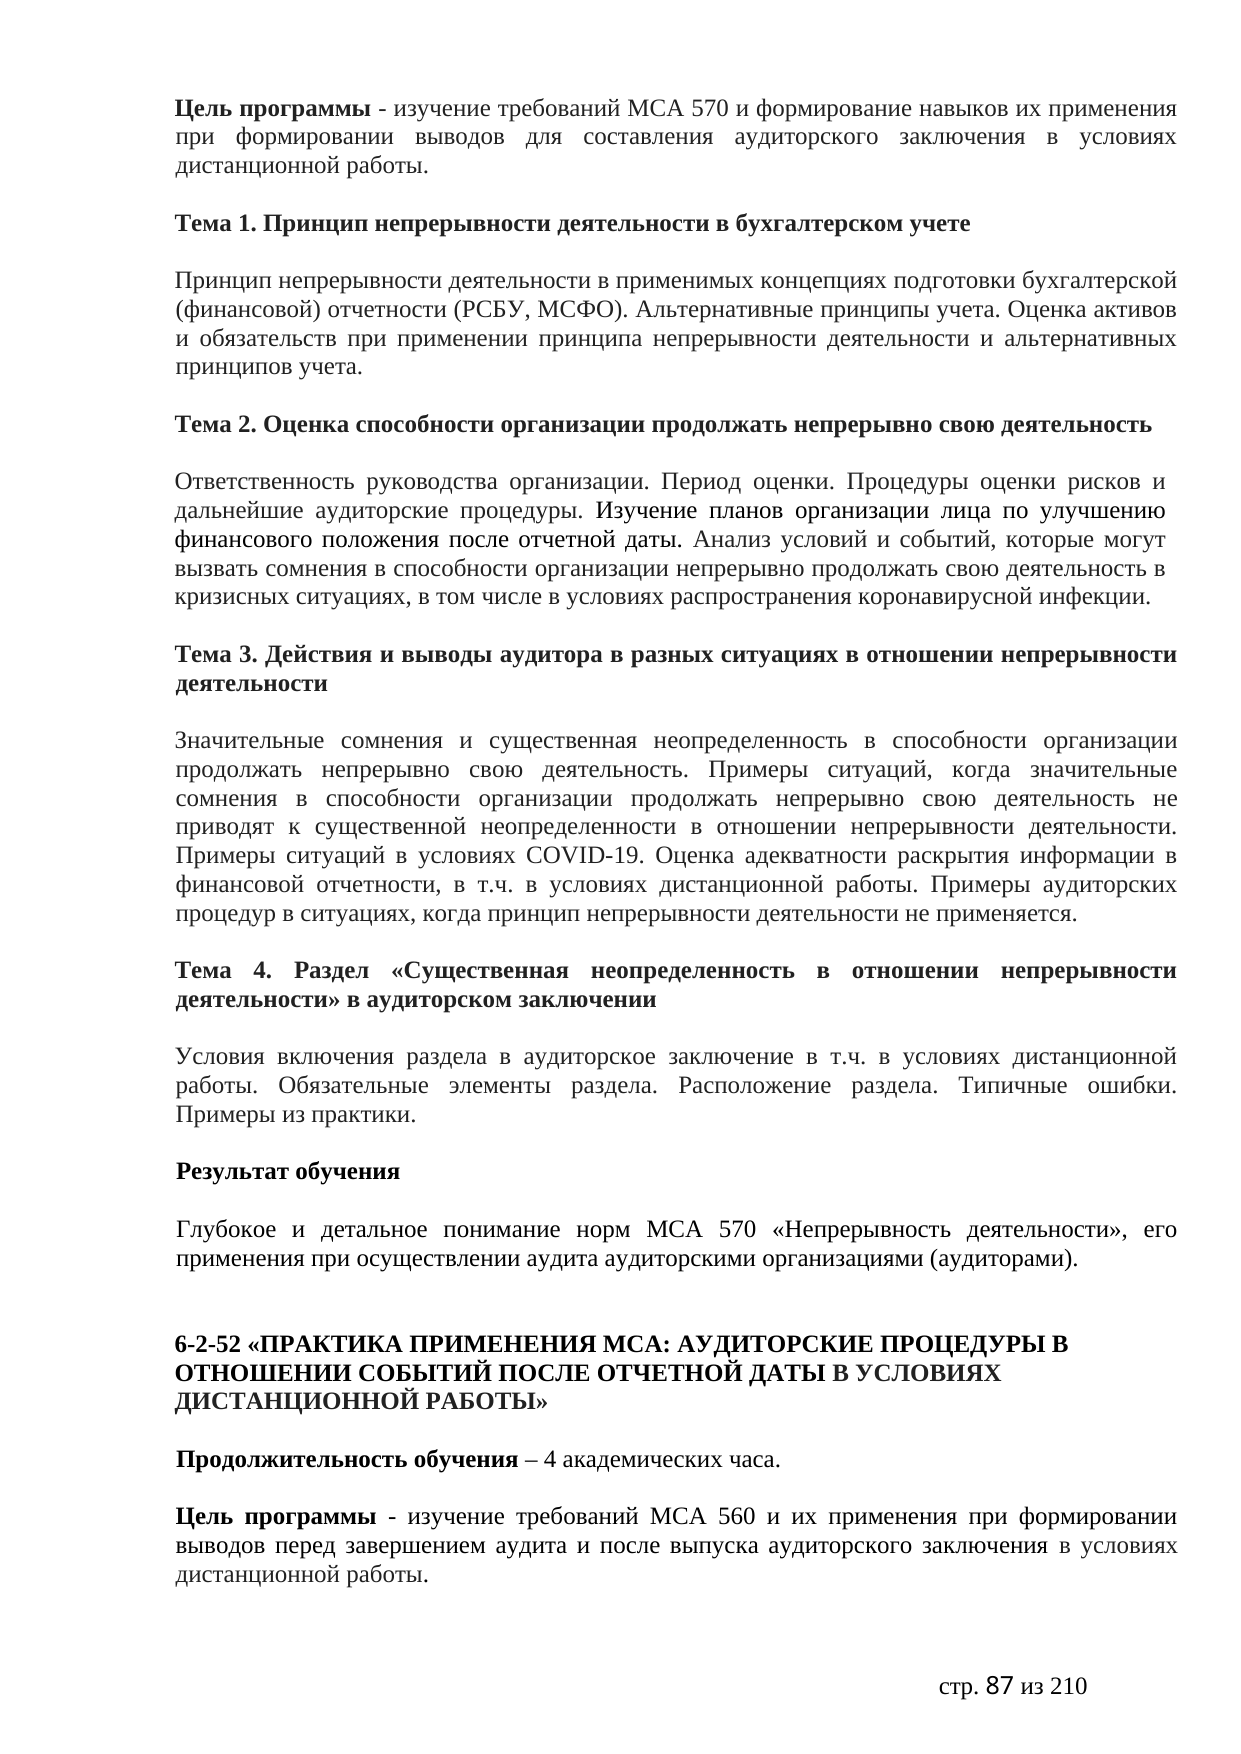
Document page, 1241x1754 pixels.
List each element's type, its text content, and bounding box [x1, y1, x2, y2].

text Тема 3. Действия и выводы аудитора в разных ситуациях в отношении непрерывности деятельности [174, 639, 1178, 696]
text Условия включения раздела в аудиторское заключение в т.ч. в условиях дистанционной работы. Обязательные элементы раздела. Расположение раздела. Типичные ошибки. Примеры из практики. [174, 1041, 1178, 1128]
text 6-2-52 «ПРАКТИКА ПРИМЕНЕНИЯ МСА: АУДИТОРСКИЕ ПРОЦЕДУРЫ В ОТНОШЕНИИ СОБЫТИЙ ПОСЛЕ ОТЧЕТНОЙ ДАТЫ В УСЛОВИЯХ ДИСТАНЦИОННОЙ РАБОТЫ» [174, 1329, 1166, 1415]
text Глубокое и детальное понимание норм МСА 570 «Непрерывность деятельности», его применения при осуществлении аудита аудиторскими организациями (аудиторами). [176, 1214, 1178, 1271]
text Результат обучения [176, 1156, 1178, 1185]
text Тема 1. Принцип непрерывности деятельности в бухгалтерском учете [174, 208, 1178, 236]
text Цель программы - изучение требований МСА 560 и их применения при формировании выводов перед завершением аудита и после выпуска аудиторского заключения в условиях дистанционной работы. [175, 1501, 1178, 1588]
text Ответственность руководства организации. Период оценки. Процедуры оценки рисков и дальнейшие аудиторские процедуры. Изучение планов организации лица по улучшению финансового положения после отчетной даты. Анализ условий и событий, которые могут вызвать сомнения в способности организации непрерывно продолжать свою деятельность в кризисных ситуациях, в том числе в условиях распространения коронавирусной инфекции. [174, 466, 1166, 610]
text Тема 4. Раздел «Существенная неопределенность в отношении непрерывности деятельности» в аудиторском заключении [174, 955, 1178, 1013]
text Тема 2. Оценка способности организации продолжать непрерывно свою деятельность [174, 409, 1178, 438]
text Значительные сомнения и существенная неопределенность в способности организации продолжать непрерывно свою деятельность. Примеры ситуаций, когда значительные сомнения в способности организации продолжать непрерывно свою деятельность не приводят к существенной неопределенности в отношении непрерывности деятельности. Примеры ситуаций в условиях COVID-19. Оценка адекватности раскрытия информации в финансовой отчетности, в т.ч. в условиях дистанционной работы. Примеры аудиторских процедур в ситуациях, когда принцип непрерывности деятельности не применяется. [174, 725, 1178, 926]
text Цель программы - изучение требований МСА 570 и формирование навыков их применения при формировании выводов для составления аудиторского заключения в условиях дистанционной работы. [174, 93, 1178, 179]
text Принцип непрерывности деятельности в применимых концепциях подготовки бухгалтерской (финансовой) отчетности (РСБУ, МСФО). Альтернативные принципы учета. Оценка активов и обязательств при применении принципа непрерывности деятельности и альтернативных принципов учета. [174, 265, 1178, 380]
text Продолжительность обучения – 4 академических часа. [176, 1444, 1178, 1473]
